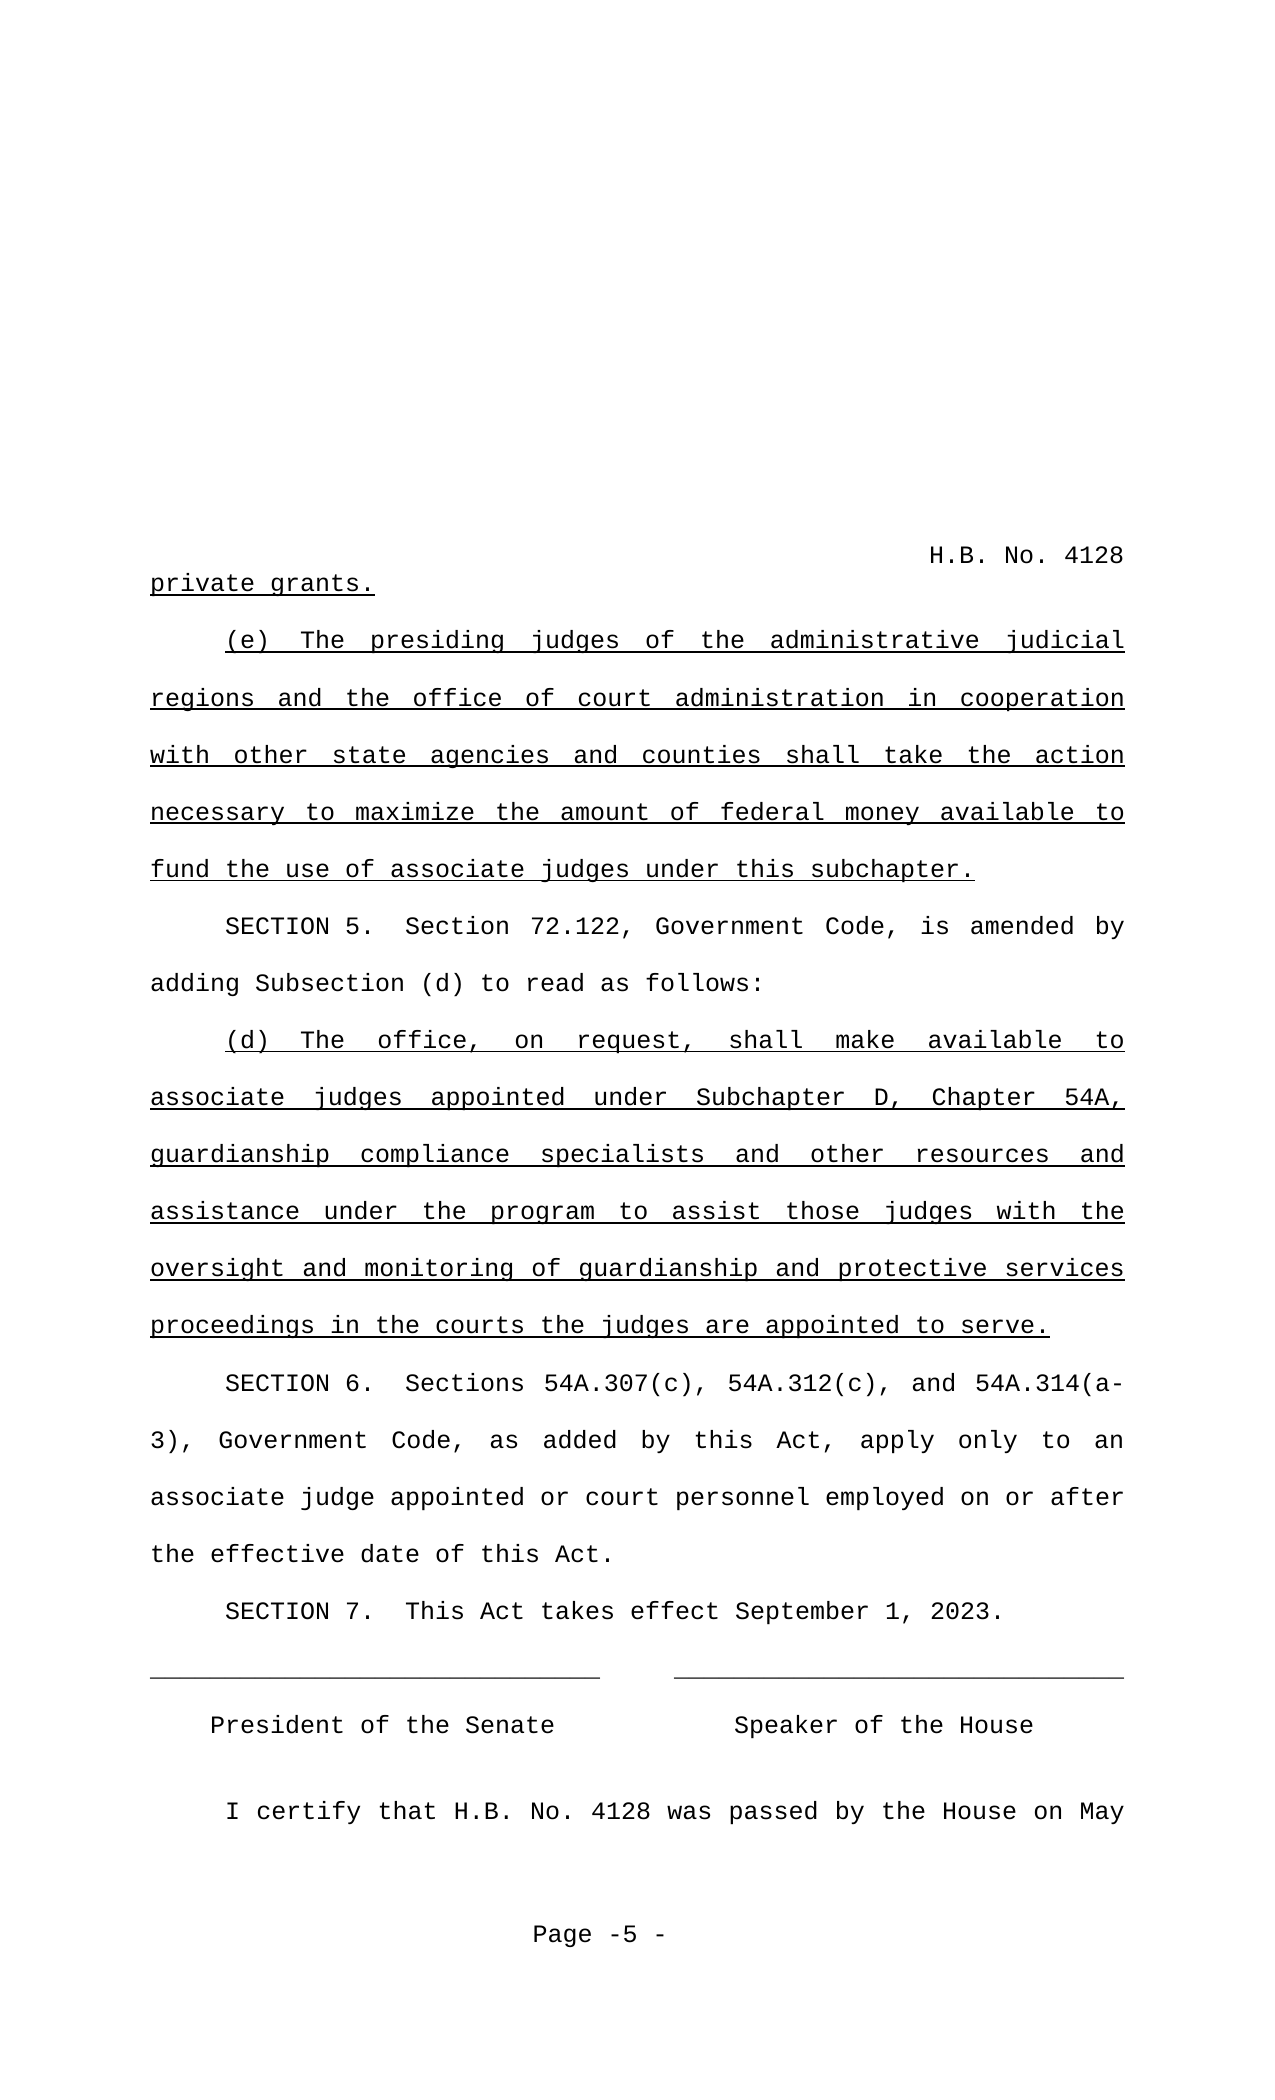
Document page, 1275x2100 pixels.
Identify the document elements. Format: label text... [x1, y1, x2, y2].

text (d) The office, on request, shall make available to associate judges appointed under Subchapter D, Chapter 54A, guardianship compliance specialists and other resources and assistance under the program to assist those judges with the oversight and monitoring of guardianship and protective services proceedings in the courts the judges are appointed to serve. [150, 1167, 1125, 1222]
text (e) The presiding judges of the administrative judicial regions and the office of court administration in cooperation with other state agencies and counties shall take the action necessary to maximize the amount of federal money available to fund the use of associate judges under this subchapter. [150, 710, 1125, 765]
text (d) The office, on request, shall make available to associate judges appointed under Subchapter D, Chapter 54A, guardianship compliance specialists and other resources and assistance under the program to assist those judges with the oversight and monitoring of guardianship and protective services proceedings in the courts the judges are appointed to serve. [150, 1110, 1125, 1165]
text (e) The presiding judges of the administrative judicial regions and the office of court administration in cooperation with other state agencies and counties shall take the action necessary to maximize the amount of federal money available to fund the use of associate judges under this subchapter. [150, 767, 1125, 822]
text (d) The office, on request, shall make available to associate judges appointed under Subchapter D, Chapter 54A, guardianship compliance specialists and other resources and assistance under the program to assist those judges with the oversight and monitoring of guardianship and protective services proceedings in the courts the judges are appointed to serve. [150, 1027, 1125, 1108]
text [150, 571, 1125, 599]
text SECTION 5. Section 72.122, Government Code, is amended by adding Subsection (d) to read as follows: [150, 913, 1125, 999]
text President of the Senate Speaker of the House [150, 1712, 1125, 1741]
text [150, 1798, 1125, 1827]
text (d) The office, on request, shall make available to associate judges appointed under Subchapter D, Chapter 54A, guardianship compliance specialists and other resources and assistance under the program to assist those judges with the oversight and monitoring of guardianship and protective services proceedings in the courts the judges are appointed to serve. [150, 1281, 1125, 1341]
text SECTION 7. This Act takes effect September 1, 2023. [150, 1598, 1125, 1627]
text (e) The presiding judges of the administrative judicial regions and the office of court administration in cooperation with other state agencies and counties shall take the action necessary to maximize the amount of federal money available to fund the use of associate judges under this subchapter. [150, 628, 1125, 708]
text (d) The office, on request, shall make available to associate judges appointed under Subchapter D, Chapter 54A, guardianship compliance specialists and other resources and assistance under the program to assist those judges with the oversight and monitoring of guardianship and protective services proceedings in the courts the judges are appointed to serve. [150, 1224, 1125, 1279]
text SECTION 6. Sections 54A.307(c), 54A.312(c), and 54A.314(a-3), Government Code, as added by this Act, apply only to an associate judge appointed or court personnel employed on or after the effective date of this Act. [150, 1370, 1125, 1570]
text (e) The presiding judges of the administrative judicial regions and the office of court administration in cooperation with other state agencies and counties shall take the action necessary to maximize the amount of federal money available to fund the use of associate judges under this subchapter. [150, 824, 1125, 885]
text ______________________________ ______________________________ [150, 1655, 1125, 1684]
